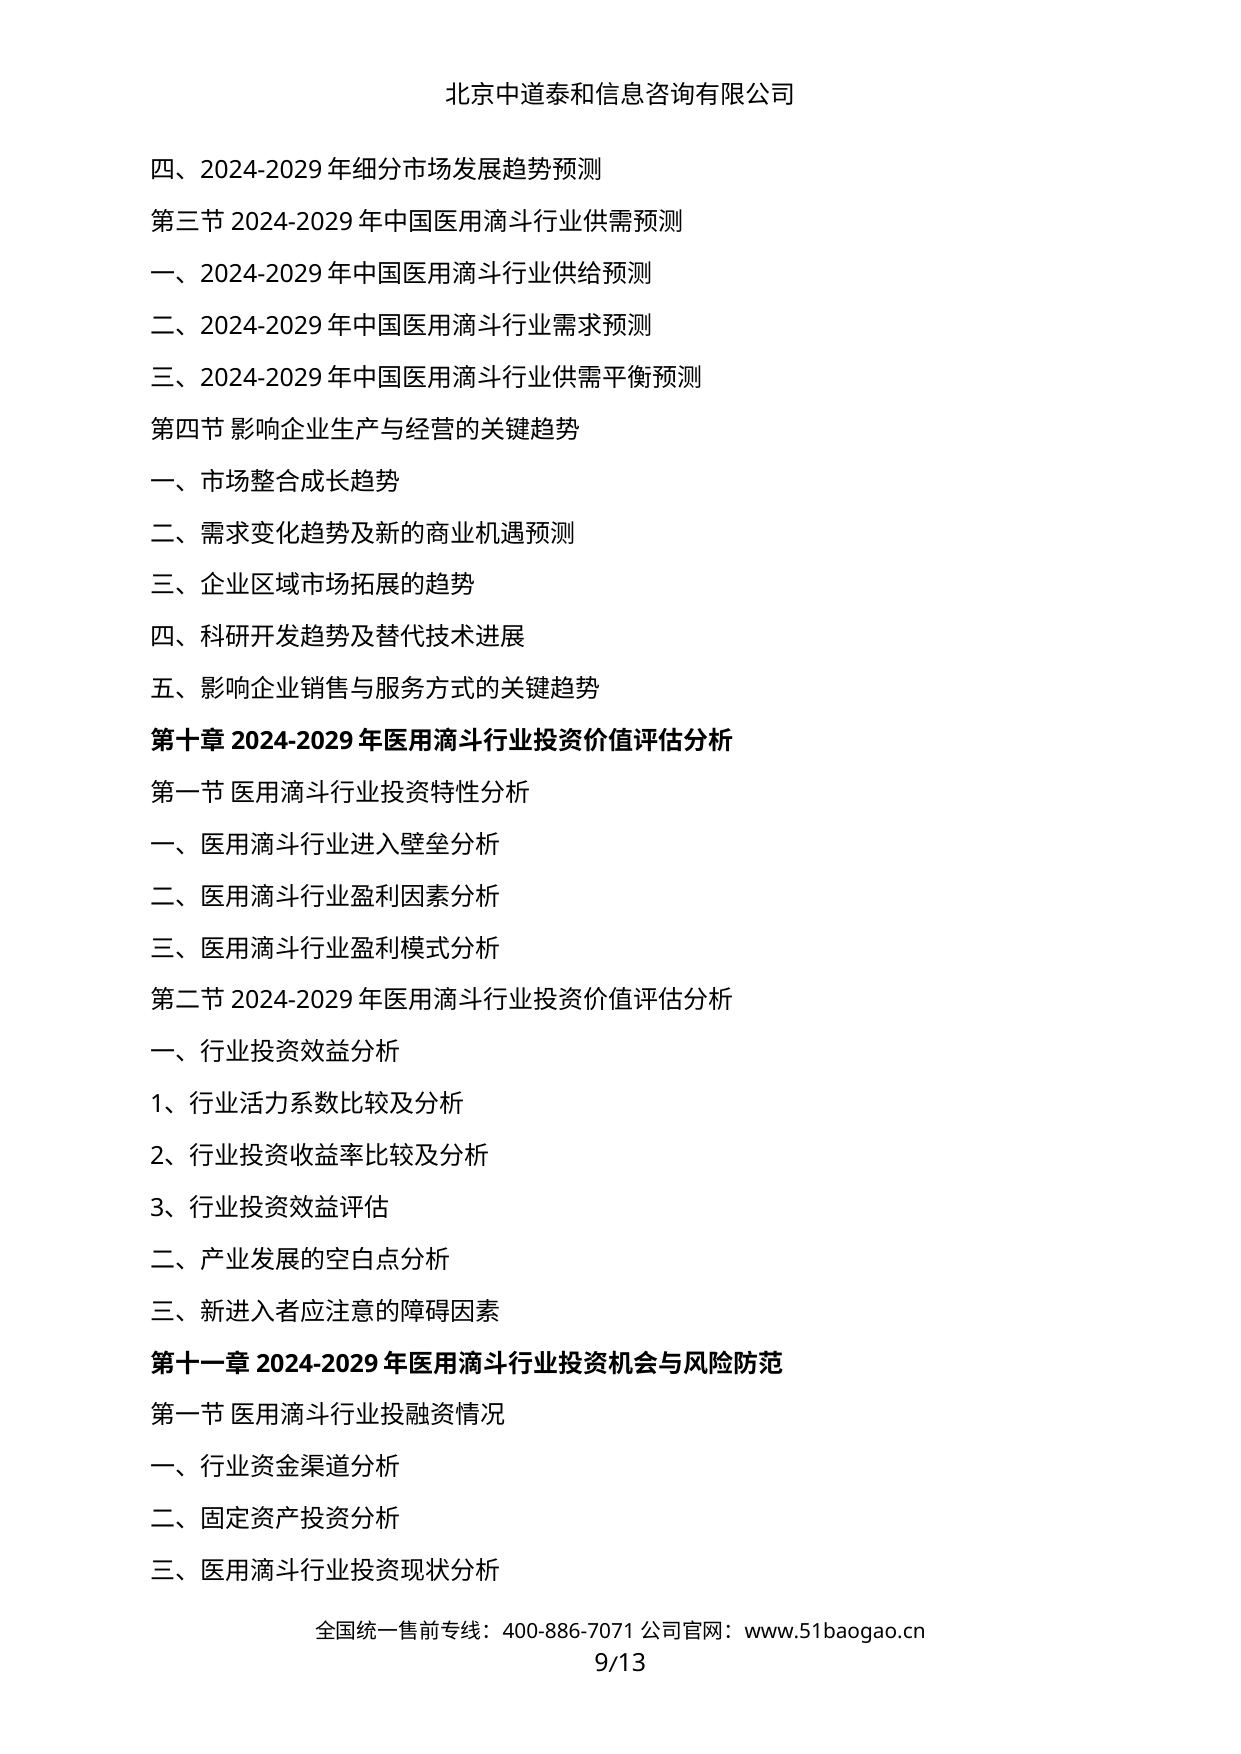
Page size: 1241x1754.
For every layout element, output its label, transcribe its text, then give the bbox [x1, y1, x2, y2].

text 3、行业投资效益评估 [150, 1187, 1090, 1224]
text 二、产业发展的空白点分析 [150, 1239, 1090, 1276]
text 四、科研开发趋势及替代技术进展 [150, 617, 1090, 653]
text 第十一章 2024-2029年医用滴斗行业投资机会与风险防范 [150, 1343, 1090, 1379]
text 二、需求变化趋势及新的商业机遇预测 [150, 513, 1090, 549]
text 一、市场整合成长趋势 [150, 461, 1090, 497]
text 一、2024-2029年中国医用滴斗行业供给预测 [150, 254, 1090, 290]
text 2、行业投资收益率比较及分析 [150, 1136, 1090, 1172]
text 二、固定资产投资分析 [150, 1499, 1090, 1535]
text 第一节 医用滴斗行业投资特性分析 [150, 772, 1090, 809]
text 第二节 2024-2029年医用滴斗行业投资价值评估分析 [150, 980, 1090, 1016]
text 三、医用滴斗行业盈利模式分析 [150, 928, 1090, 964]
text 二、医用滴斗行业盈利因素分析 [150, 876, 1090, 912]
text 第三节 2024-2029年中国医用滴斗行业供需预测 [150, 202, 1090, 238]
text 三、企业区域市场拓展的趋势 [150, 565, 1090, 601]
text 三、新进入者应注意的障碍因素 [150, 1291, 1090, 1327]
text 第四节 影响企业生产与经营的关键趋势 [150, 409, 1090, 446]
text 一、行业投资效益分析 [150, 1032, 1090, 1068]
text 二、2024-2029年中国医用滴斗行业需求预测 [150, 306, 1090, 342]
text 第十章 2024-2029年医用滴斗行业投资价值评估分析 [150, 721, 1090, 757]
text 五、影响企业销售与服务方式的关键趋势 [150, 669, 1090, 705]
text 1、行业活力系数比较及分析 [150, 1084, 1090, 1120]
text 三、2024-2029年中国医用滴斗行业供需平衡预测 [150, 357, 1090, 394]
text 一、行业资金渠道分析 [150, 1447, 1090, 1483]
text 四、2024-2029年细分市场发展趋势预测 [150, 150, 1090, 186]
text 一、医用滴斗行业进入壁垒分析 [150, 824, 1090, 861]
text 三、医用滴斗行业投资现状分析 [150, 1551, 1090, 1587]
text 第一节 医用滴斗行业投融资情况 [150, 1395, 1090, 1431]
